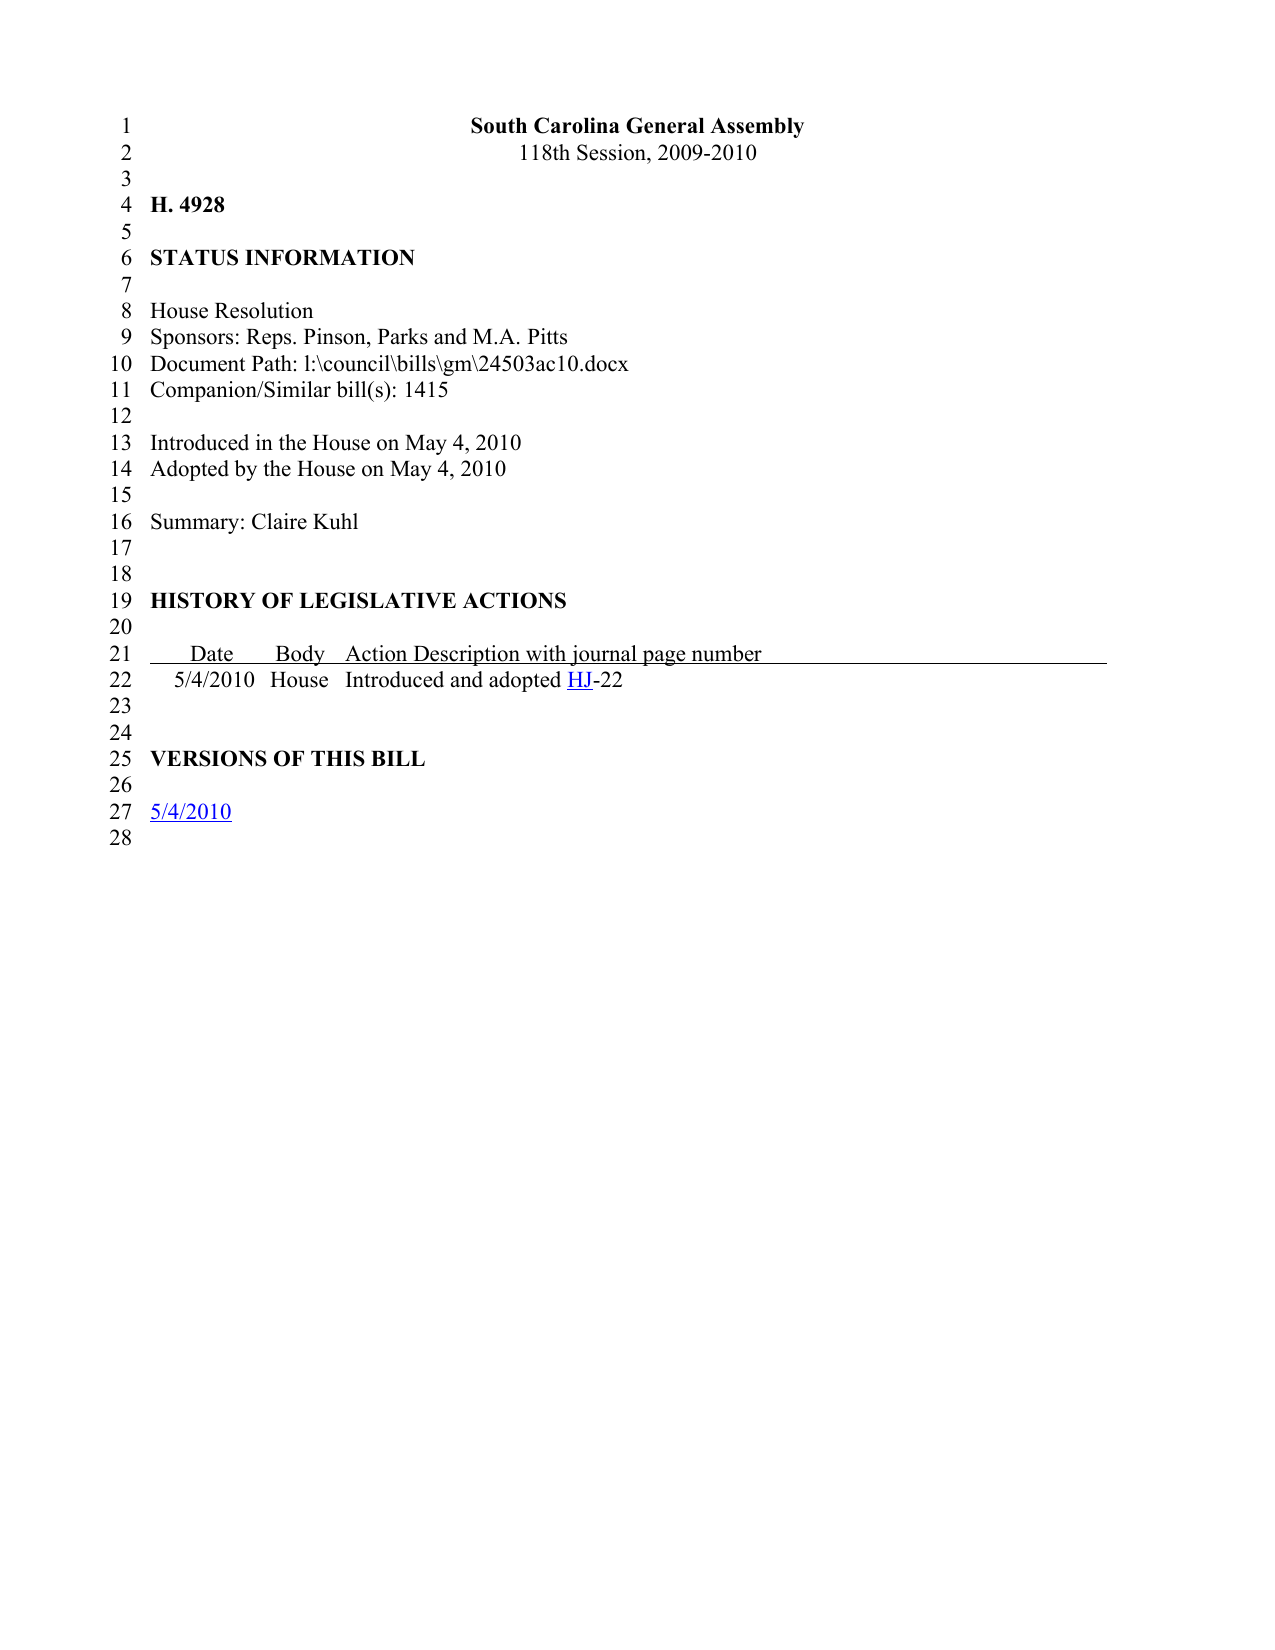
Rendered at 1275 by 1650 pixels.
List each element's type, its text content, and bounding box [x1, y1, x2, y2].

text Summary: Claire Kuhl [150, 508, 1125, 534]
text Adopted by the House on May 4, 2010 [150, 455, 1125, 481]
text Document Path: l:\council\bills\gm\24503ac10.docx [150, 350, 1125, 376]
text STATUS INFORMATION [150, 244, 1125, 271]
text House Resolution [150, 297, 1125, 323]
text Sponsors: Reps. Pinson, Parks and M.A. Pitts [150, 323, 1125, 350]
text 118th Session, 2009-2010 [150, 139, 1125, 165]
text 5/4/2010 [150, 798, 1125, 824]
text Companion/Similar bill(s): 1415 [150, 376, 1125, 402]
text H. 4928 [150, 192, 1125, 218]
text Date Body Action Description with journal page number [150, 639, 1125, 666]
text VERSIONS OF THIS BILL [150, 745, 1125, 771]
text Introduced in the House on May 4, 2010 [150, 429, 1125, 455]
text South Carolina General Assembly [150, 112, 1125, 139]
text 5/4/2010 House Introduced and adopted HJ-22 [150, 666, 1125, 692]
text HISTORY OF LEGISLATIVE ACTIONS [150, 587, 1125, 613]
